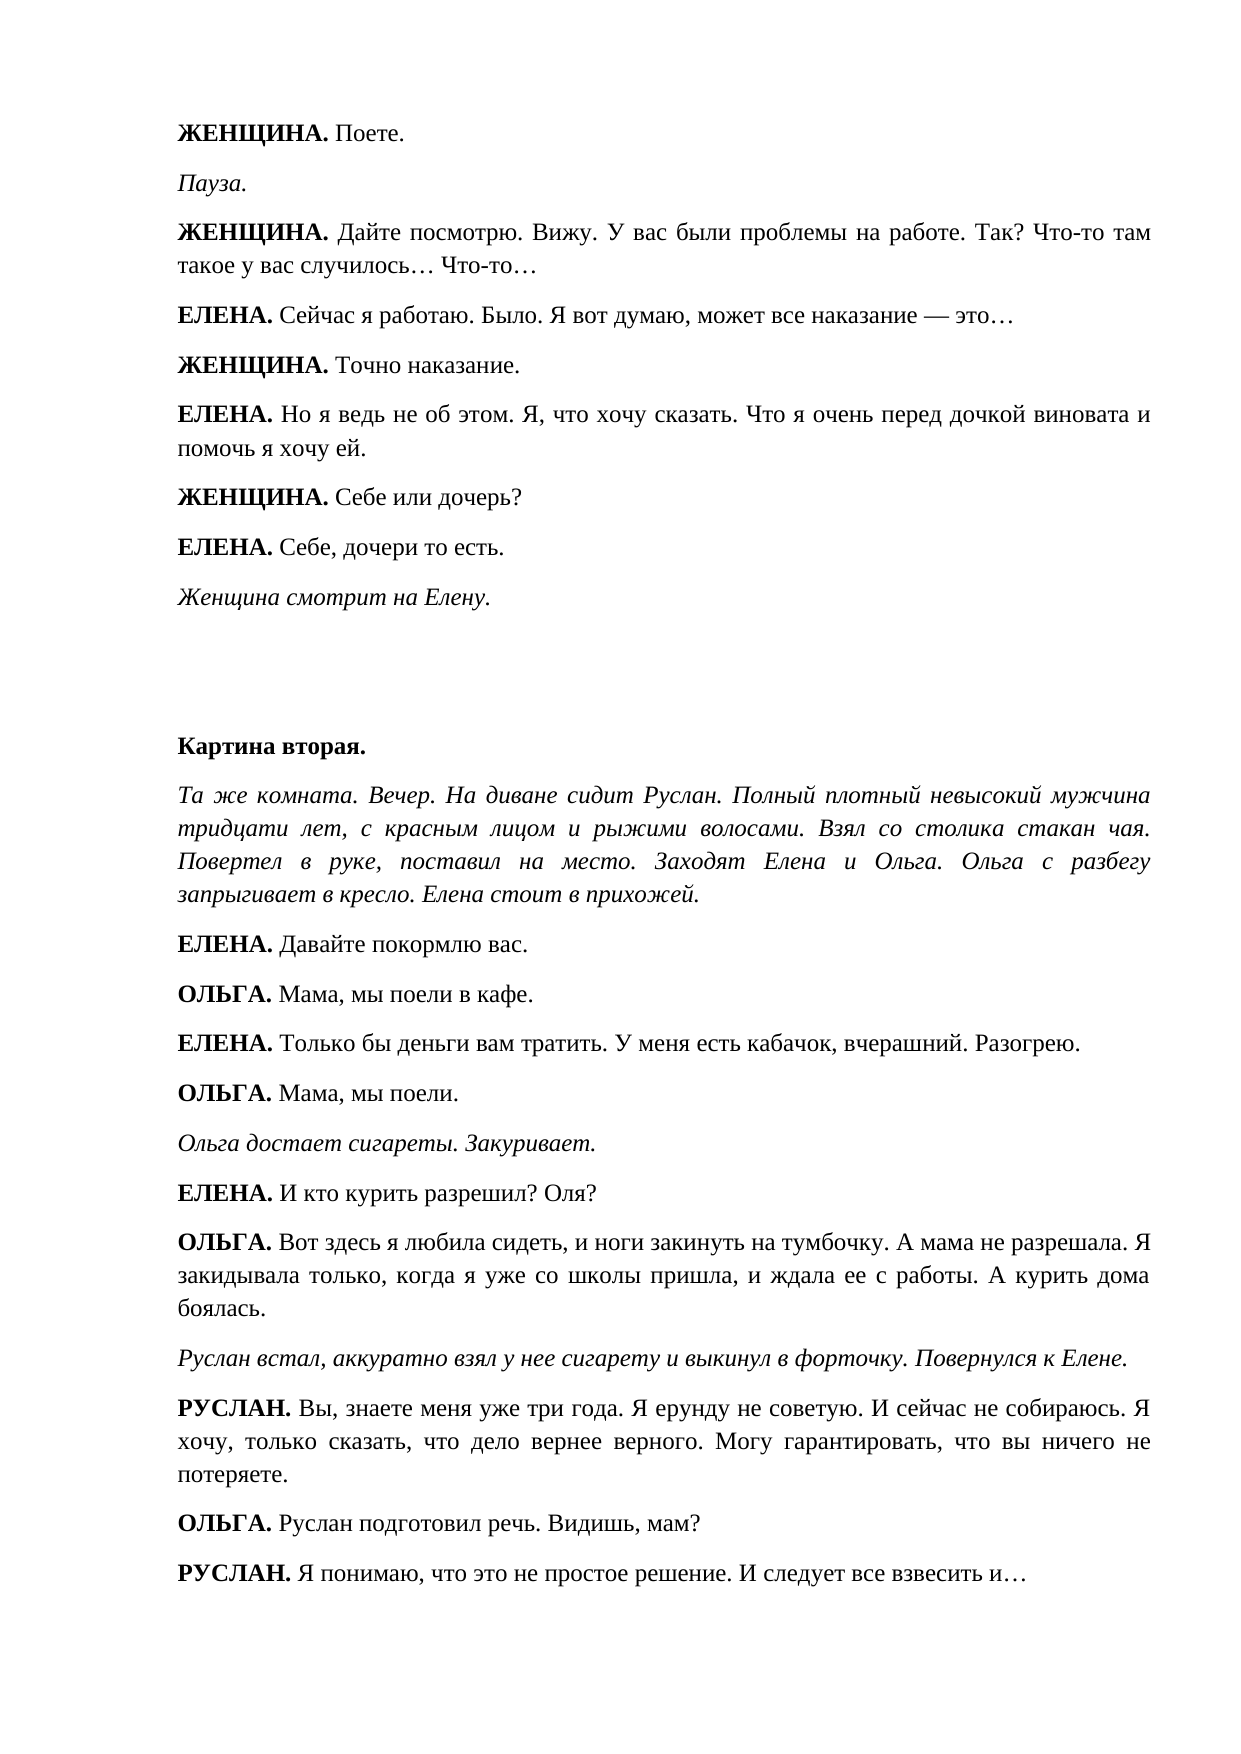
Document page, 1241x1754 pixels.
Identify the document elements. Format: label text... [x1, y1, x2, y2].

text ЕЛЕНА. Но я ведь не об этом. Я, что хочу сказать. Что я очень перед дочкой виновата и помочь я хочу ей. [177, 399, 1152, 461]
text ЕЛЕНА. И кто курить разрешил? Оля? [177, 1178, 1152, 1206]
text Та же комната. Вечер. На диване сидит Руслан. Полный плотный невысокий мужчина тридцати лет, с красным лицом и рыжими волосами. Взял со столика стакан чая. Повертел в руке, поставил на место. Заходят Елена и Ольга. Ольга с разбегу запрыгивает в кресло. Елена стоит в прихожей. [177, 780, 1152, 908]
text Руслан встал, аккуратно взял у нее сигарету и выкинул в форточку. Повернулся к Елене. [177, 1343, 1152, 1372]
text ЖЕНЩИНА. Дайте посмотрю. Вижу. У вас были проблемы на работе. Так? Что-то там такое у вас случилось… Что-то… [177, 217, 1152, 279]
text Ольга достает сигареты. Закуривает. [177, 1128, 1152, 1157]
text ОЛЬГА. Мама, мы поели. [177, 1078, 1152, 1107]
text РУСЛАН. Я понимаю, что это не простое решение. И следует все взвесить и… [177, 1558, 1152, 1587]
text Пауза. [177, 168, 1152, 197]
text ОЛЬГА. Мама, мы поели в кафе. [177, 979, 1152, 1008]
text ЕЛЕНА. Только бы деньги вам тратить. У меня есть кабачок, вчерашний. Разогрею. [177, 1028, 1152, 1057]
text РУСЛАН. Вы, знаете меня уже три года. Я ерунду не советую. И сейчас не собираюсь. Я хочу, только сказать, что дело вернее верного. Могу гарантировать, что вы ничего не потеряете. [177, 1393, 1152, 1487]
text ЖЕНЩИНА. Себе или дочерь? [177, 482, 1152, 511]
text ЕЛЕНА. Себе, дочери то есть. [177, 532, 1152, 561]
text ЕЛЕНА. Давайте покормлю вас. [177, 929, 1152, 958]
text ЖЕНЩИНА. Точно наказание. [177, 350, 1152, 379]
text ОЛЬГА. Вот здесь я любила сидеть, и ноги закинуть на тумбочку. А мама не разрешала. Я закидывала только, когда я уже со школы пришла, и ждала ее с работы. А курить дома боялась. [177, 1227, 1152, 1322]
text ЕЛЕНА. Сейчас я работаю. Было. Я вот думаю, может все наказание — это… [177, 300, 1152, 329]
text ОЛЬГА. Руслан подготовил речь. Видишь, мам? [177, 1508, 1152, 1537]
text Картина вторая. [177, 731, 1152, 759]
text ЖЕНЩИНА. Поете. [177, 118, 1152, 147]
text Женщина смотрит на Елену. [177, 582, 1152, 610]
